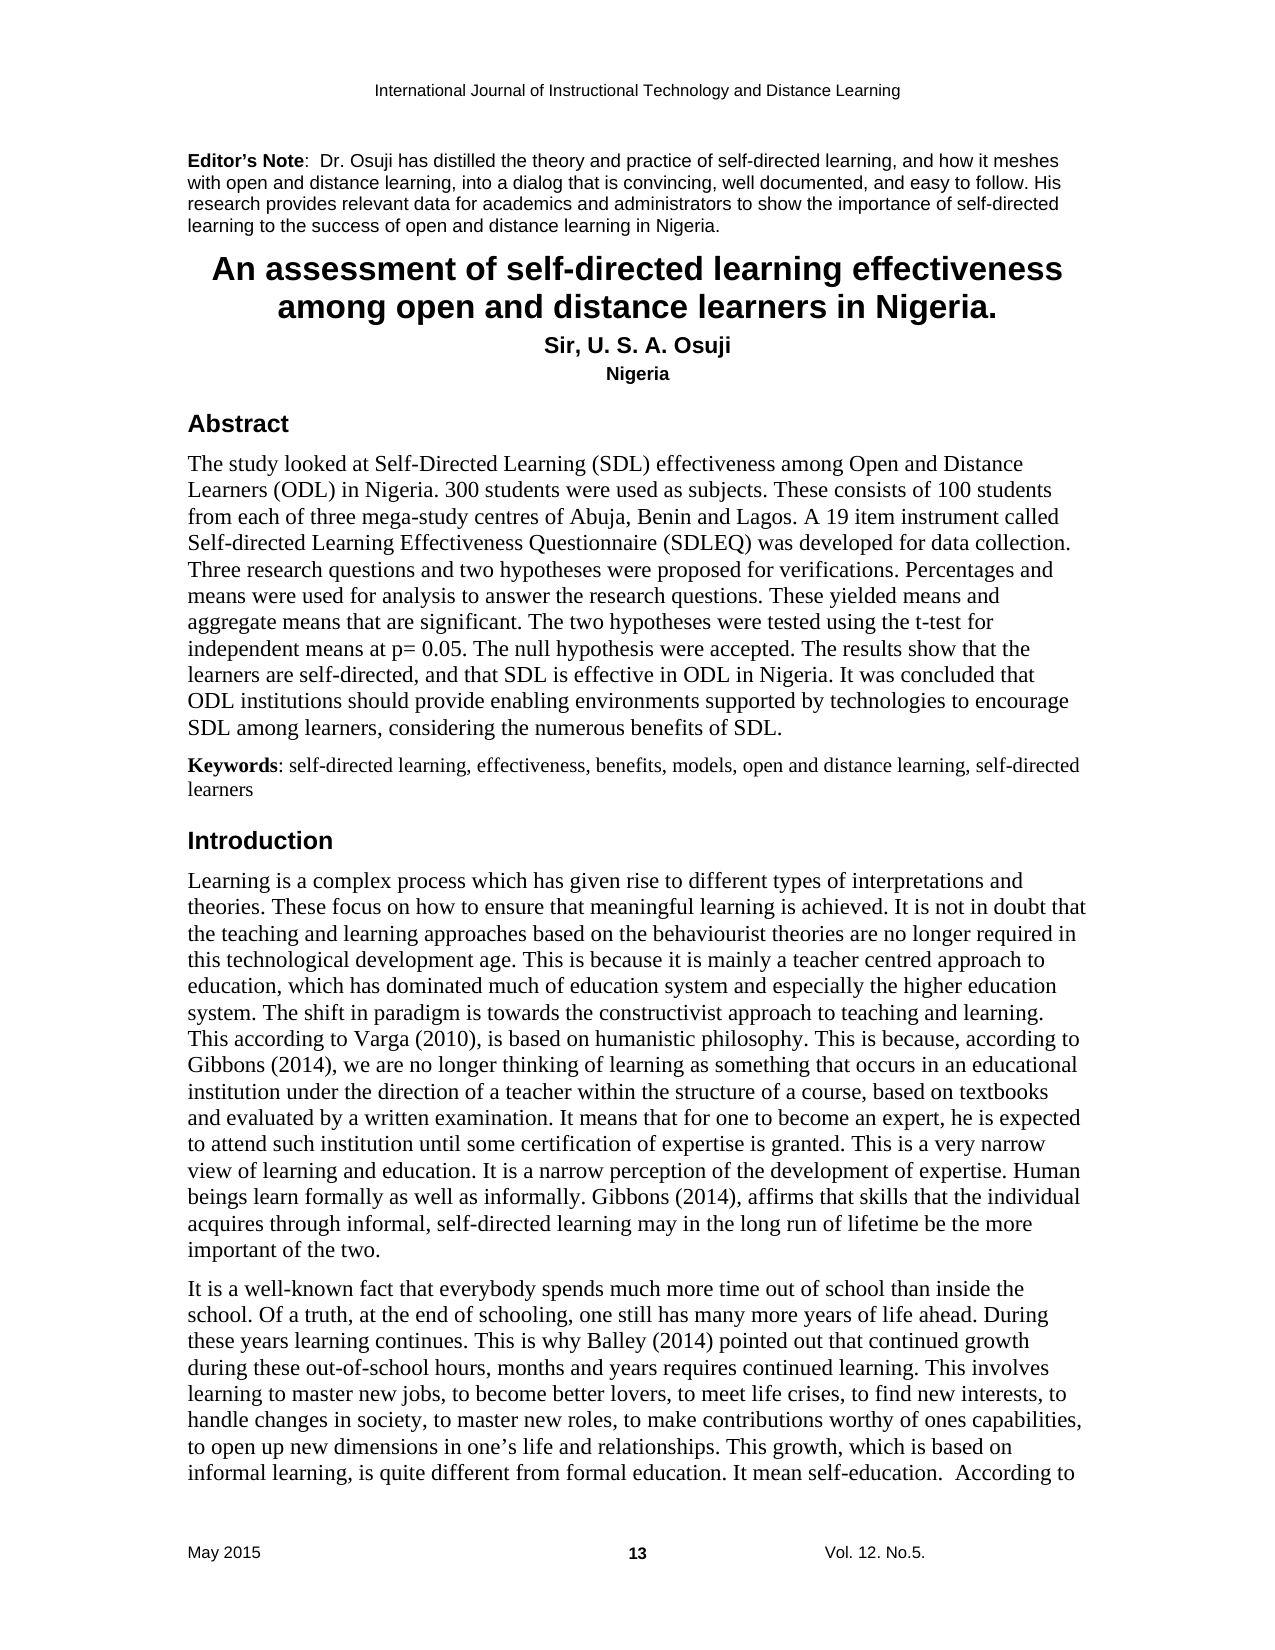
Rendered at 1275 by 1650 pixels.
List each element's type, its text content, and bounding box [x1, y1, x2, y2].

text The study looked at Self-Directed Learning (SDL) effectiveness among Open and Distance Learners (ODL) in Nigeria. 300 students were used as subjects. These consists of 100 students from each of three mega-study centres of Abuja, Benin and Lagos. A 19 item instrument called Self-directed Learning Effectiveness Questionnaire (SDLEQ) was developed for data collection. Three research questions and two hypotheses were proposed for verifications. Percentages and means were used for analysis to answer the research questions. These yielded means and aggregate means that are significant. The two hypotheses were tested using the t-test for independent means at p= 0.05. The null hypothesis were accepted. The results show that the learners are self-directed, and that SDL is effective in ODL in Nigeria. It was concluded that ODL institutions should provide enabling environments supported by technologies to encourage SDL among learners, considering the numerous benefits of SDL. [187, 450, 1087, 740]
subtitle Abstract [187, 409, 1087, 438]
text Editor’s Note: Dr. Osuji has distilled the theory and practice of self-directed learning, and how it meshes with open and distance learning, into a dialog that is convincing, well documented, and easy to follow. His research provides relevant data for academics and administrators to show the importance of self-directed learning to the success of open and distance learning in Nigeria. [187, 150, 1087, 236]
text Learning is a complex process which has given rise to different types of interpretations and theories. These focus on how to ensure that meaningful learning is achieved. It is not in doubt that the teaching and learning approaches based on the behaviourist theories are no longer required in this technological development age. This is because it is mainly a teacher centred approach to education, which has dominated much of education system and especially the higher education system. The shift in paradigm is towards the constructivist approach to teaching and learning. This according to Varga (2010), is based on humanistic philosophy. This is because, according to Gibbons (2014), we are no longer thinking of learning as something that occurs in an educational institution under the direction of a teacher within the structure of a course, based on textbooks and evaluated by a written examination. It means that for one to become an expert, he is expected to attend such institution until some certification of expertise is granted. This is a very narrow view of learning and education. It is a narrow perception of the development of expertise. Human beings learn formally as well as informally. Gibbons (2014), affirms that skills that the individual acquires through informal, self-directed learning may in the long run of lifetime be the more important of the two. [187, 867, 1087, 1262]
text Keywords: self-directed learning, effectiveness, benefits, models, open and distance learning, self-directed learners [187, 753, 1087, 801]
subtitle Introduction [187, 826, 1087, 854]
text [187, 1275, 1087, 1486]
subtitle Sir, U. S. A. Osuji [187, 332, 1087, 358]
subtitle An assessment of self-directed learning effectiveness among open and distance learners in Nigeria. [187, 249, 1087, 326]
subtitle Nigeria [187, 362, 1087, 384]
